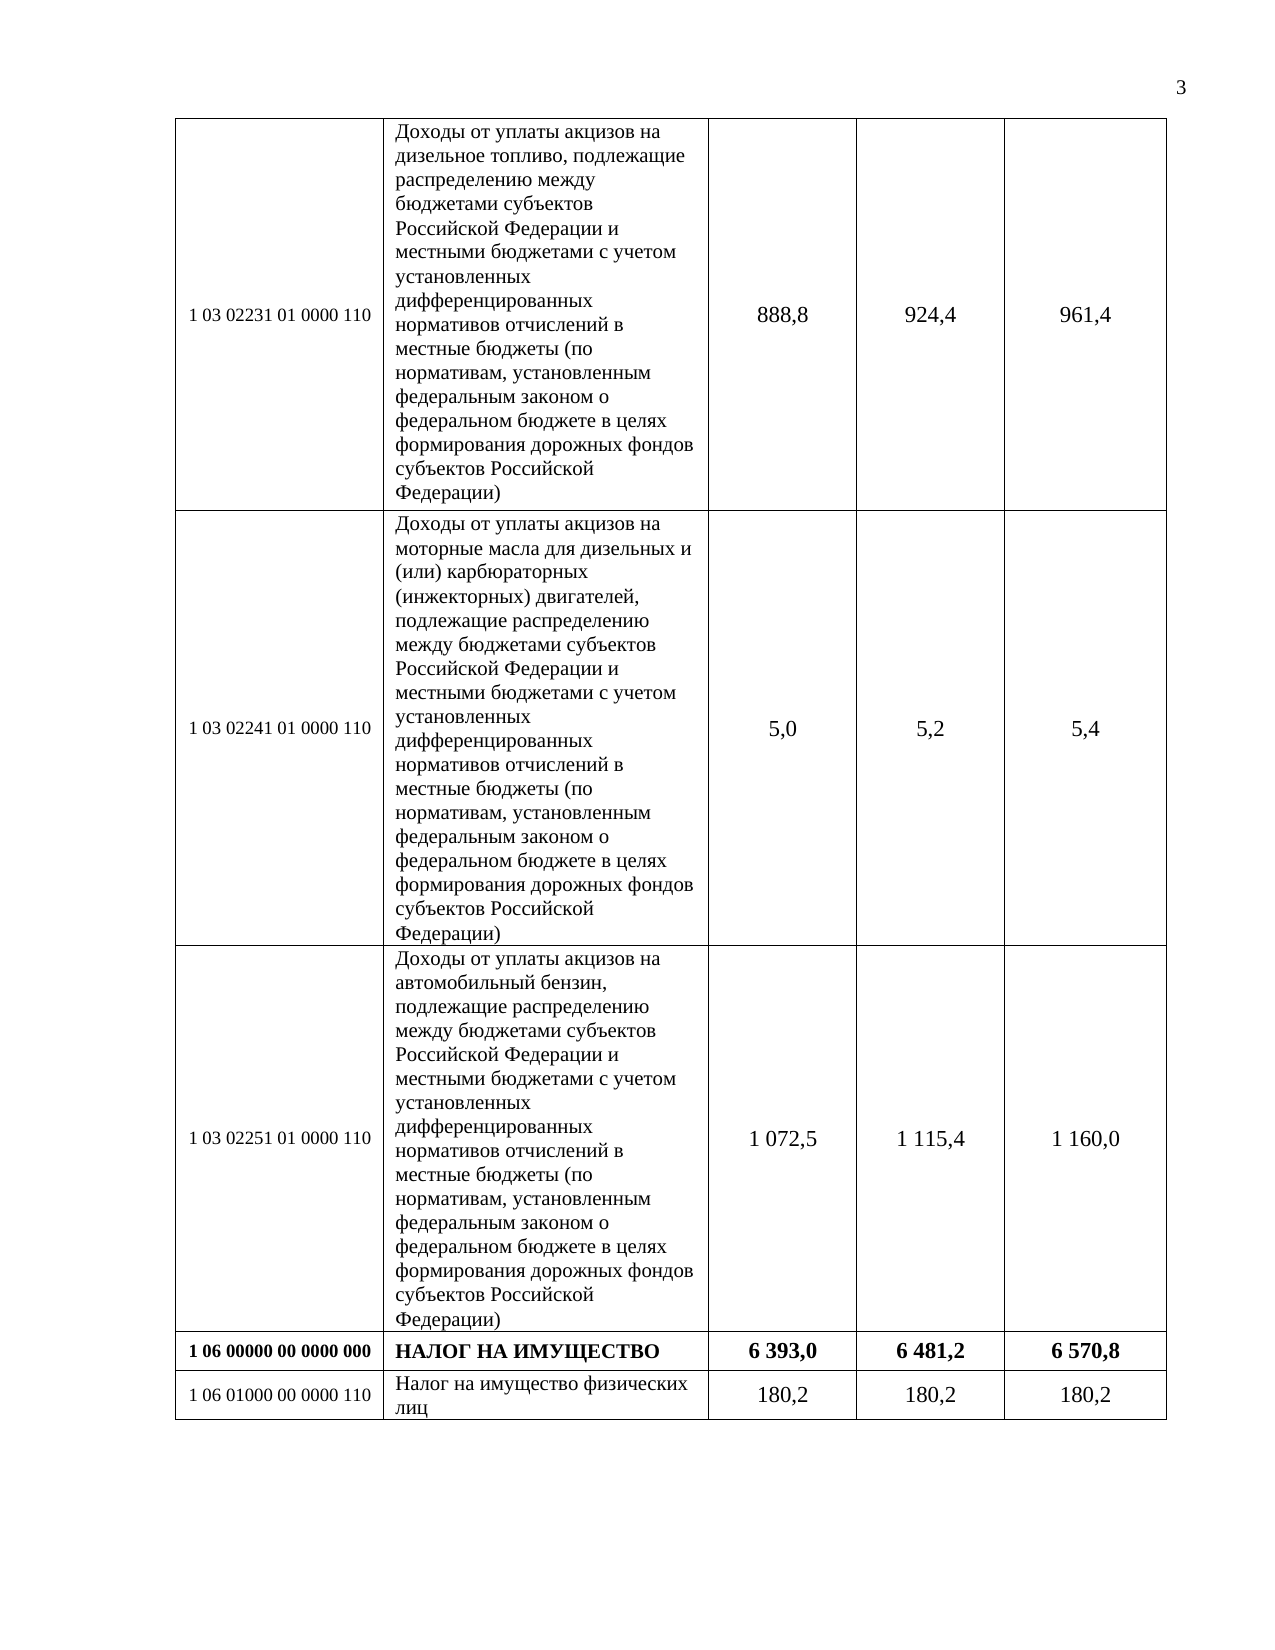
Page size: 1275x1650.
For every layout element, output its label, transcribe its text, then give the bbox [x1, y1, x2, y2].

table_cell 1 03 02241 01 0000 110 [176, 511, 383, 944]
table_cell 5,2 [857, 511, 1004, 944]
table_cell 180,2 [709, 1371, 856, 1419]
table_cell 5,0 [709, 511, 856, 944]
table_cell 924,4 [857, 119, 1004, 510]
table_cell 1 03 02251 01 0000 110 [176, 946, 383, 1331]
table_cell 961,4 [1005, 119, 1166, 510]
table_cell 1 115,4 [857, 946, 1004, 1331]
table_cell Доходы от уплаты акцизов на моторные масла для дизельных и (или) карбюраторных (инжекторных) двигателей, подлежащие распределению между бюджетами субъектов Российской Федерации и местными бюджетами с учетом установленных дифференцированных нормативов отчислений в местные бюджеты (по нормативам, установленным федеральным законом о федеральном бюджете в целях формирования дорожных фондов субъектов Российской Федерации) [384, 511, 708, 944]
table_cell 6 393,0 [709, 1332, 856, 1369]
table_cell 1 03 02231 01 0000 110 [176, 119, 383, 510]
table_cell Доходы от уплаты акцизов на автомобильный бензин, подлежащие распределению между бюджетами субъектов Российской Федерации и местными бюджетами с учетом установленных дифференцированных нормативов отчислений в местные бюджеты (по нормативам, установленным федеральным законом о федеральном бюджете в целях формирования дорожных фондов субъектов Российской Федерации) [384, 946, 708, 1331]
table_cell 1 06 00000 00 0000 000 [176, 1332, 383, 1369]
table_cell 5,4 [1005, 511, 1166, 944]
table_cell НАЛОГ НА ИМУЩЕСТВО [384, 1332, 708, 1369]
table_cell 180,2 [857, 1371, 1004, 1419]
table_cell 6 570,8 [1005, 1332, 1166, 1369]
table_cell Налог на имущество физических лиц [384, 1371, 708, 1419]
table_cell 888,8 [709, 119, 856, 510]
table_cell 180,2 [1005, 1371, 1166, 1419]
table_cell Доходы от уплаты акцизов на дизельное топливо, подлежащие распределению между бюджетами субъектов Российской Федерации и местными бюджетами с учетом установленных дифференцированных нормативов отчислений в местные бюджеты (по нормативам, установленным федеральным законом о федеральном бюджете в целях формирования дорожных фондов субъектов Российской Федерации) [384, 119, 708, 510]
table_cell 1 072,5 [709, 946, 856, 1331]
table_cell 1 160,0 [1005, 946, 1166, 1331]
table_cell 1 06 01000 00 0000 110 [176, 1371, 383, 1419]
table_cell 6 481,2 [857, 1332, 1004, 1369]
